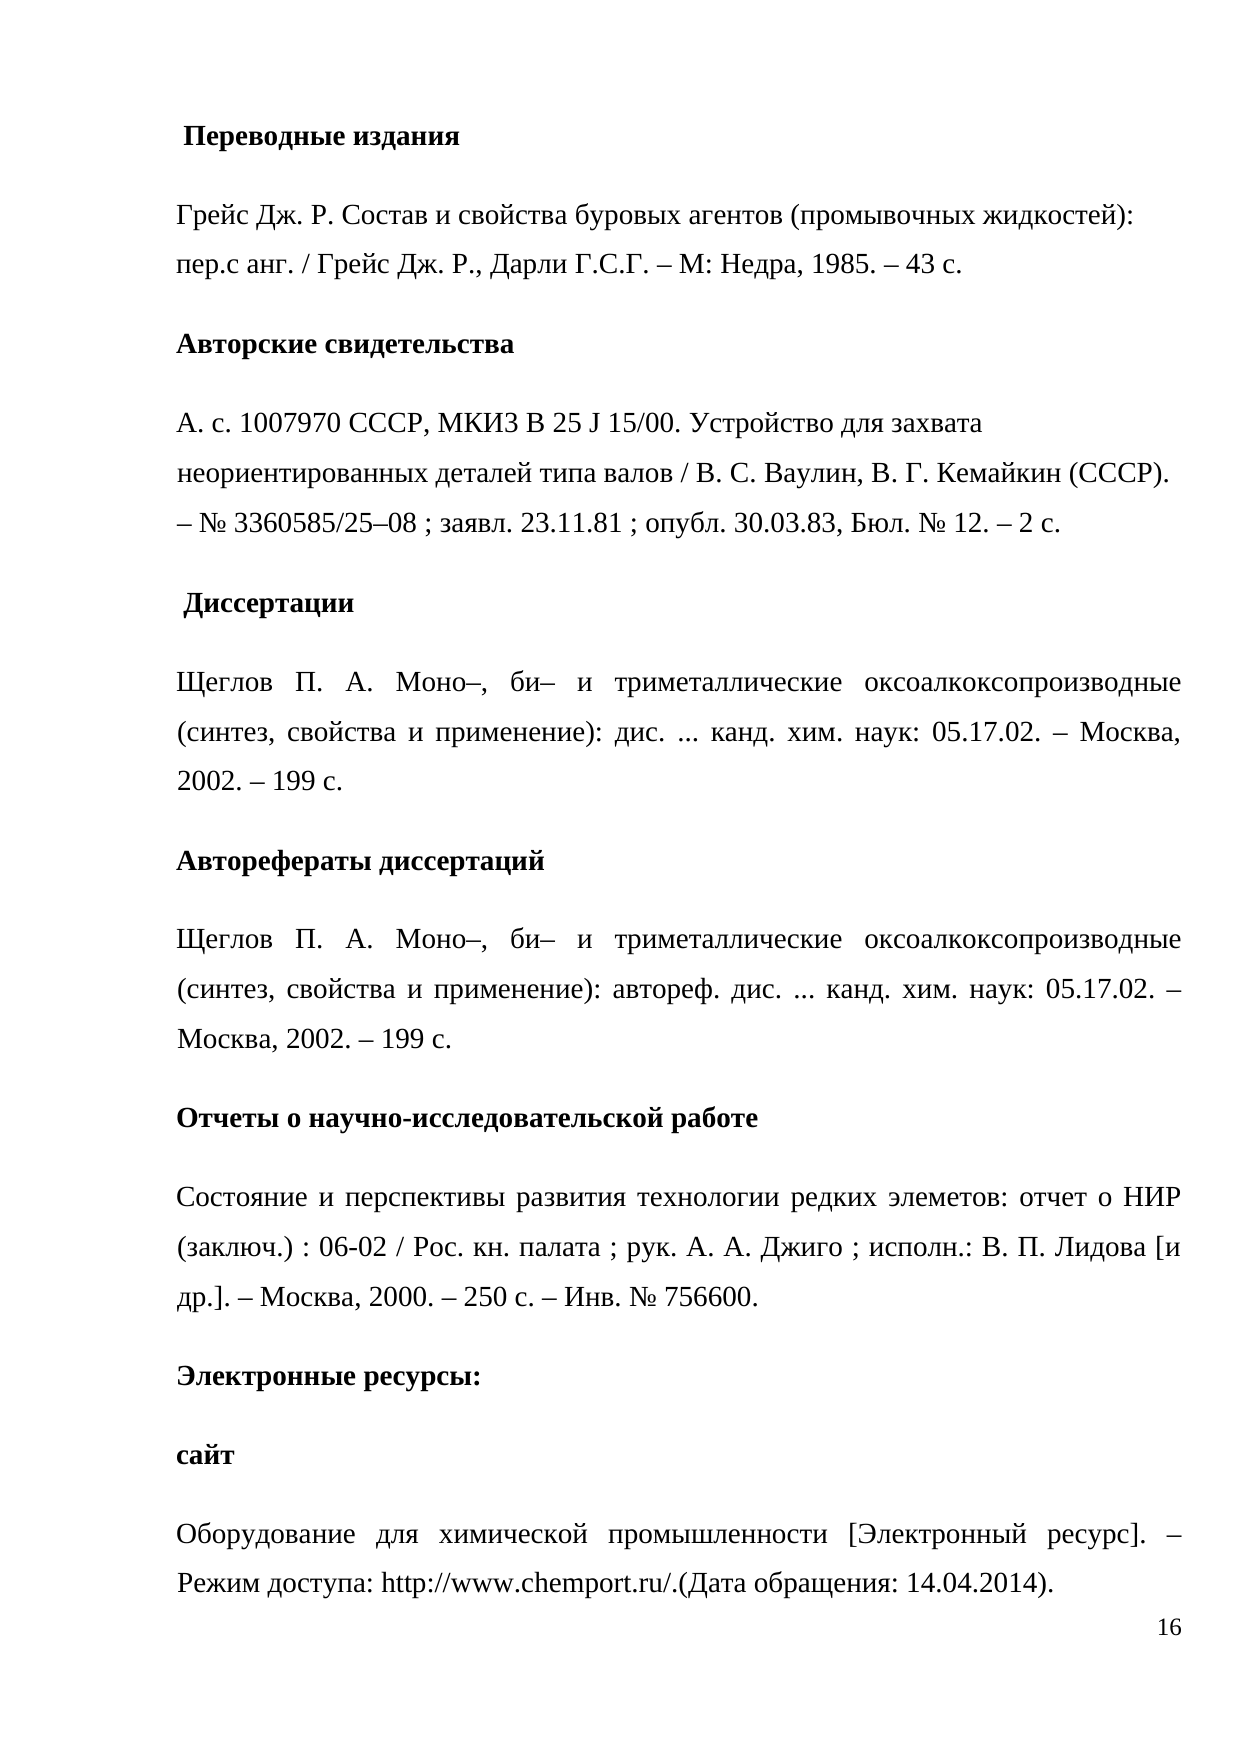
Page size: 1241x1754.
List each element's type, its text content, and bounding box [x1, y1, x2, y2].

text Оборудование для химической промышленности [Электронный ресурс]. – Режим доступа: http://www.chemport.ru/.(Дата обращения: 14.04.2014). [176, 1516, 1182, 1599]
text А. с. 1007970 СССР, МКИ3 В 25 J 15/00. Устройство для захвата неориентированных деталей типа валов / В. С. Ваулин, В. Г. Кемайкин (СССР). – № 3360585/25–08 ; заявл. 23.11.81 ; опубл. 30.03.83, Бюл. № 12. – 2 с. [176, 405, 1188, 539]
subtitle Авторефераты диссертаций [176, 843, 1214, 876]
text Щеглов П. А. Моно–, би– и триметаллические оксоалкоксопроизводные (синтез, свойства и применение): дис. ... канд. хим. наук: 05.17.02. – Москва, 2002. – 199 с. [176, 664, 1182, 797]
subtitle Переводные издания [176, 118, 1214, 152]
text Электронные ресурсы: [176, 1358, 1214, 1392]
text Грейс Дж. Р. Состав и свойства буровых агентов (промывочных жидкостей): [176, 197, 1182, 230]
text Щеглов П. А. Моно–, би– и триметаллические оксоалкоксопроизводные (синтез, свойства и применение): автореф. дис. ... канд. хим. наук: 05.17.02. – Москва, 2002. – 199 с. [176, 921, 1182, 1055]
subtitle Отчеты о научно-исследовательской работе [176, 1101, 1214, 1134]
subtitle сайт [176, 1437, 1214, 1471]
subtitle Авторские свидетельства [176, 326, 1214, 360]
text пер.с анг. / Грейс Дж. Р., Дарли Г.С.Г. – М: Недра, 1985. – 43 с. [176, 247, 1182, 280]
subtitle Диссертации [176, 585, 1214, 618]
text Состояние и перспективы развития технологии редких элеметов: отчет о НИР (заключ.) : 06-02 / Рос. кн. палата ; рук. А. А. Джиго ; исполн.: В. П. Лидова [и др.]. – Москва, 2000. – 250 с. – Инв. № 756600. [176, 1179, 1182, 1313]
